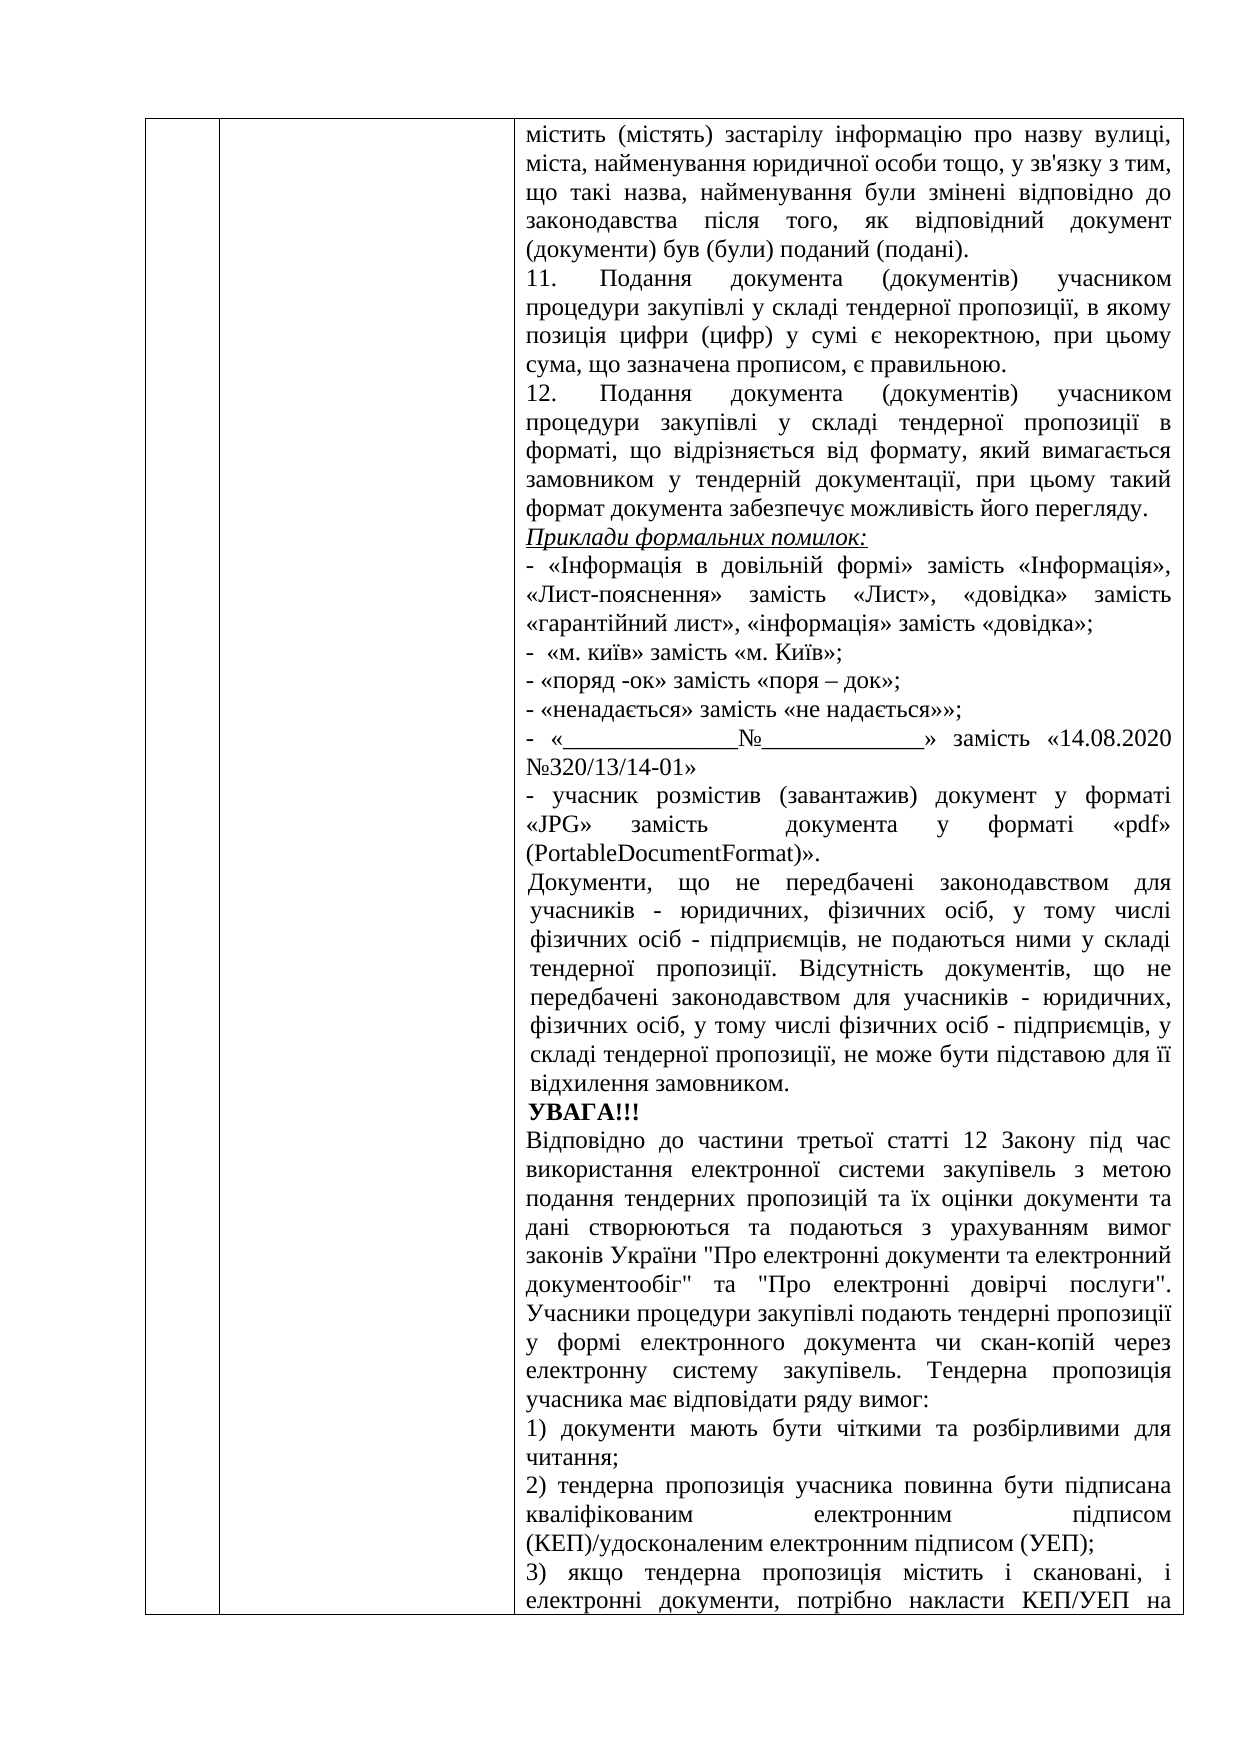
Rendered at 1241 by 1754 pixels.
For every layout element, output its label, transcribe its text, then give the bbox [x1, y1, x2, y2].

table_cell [220, 119, 514, 1614]
table_cell 1 [146, 119, 219, 1614]
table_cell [515, 119, 1183, 1614]
